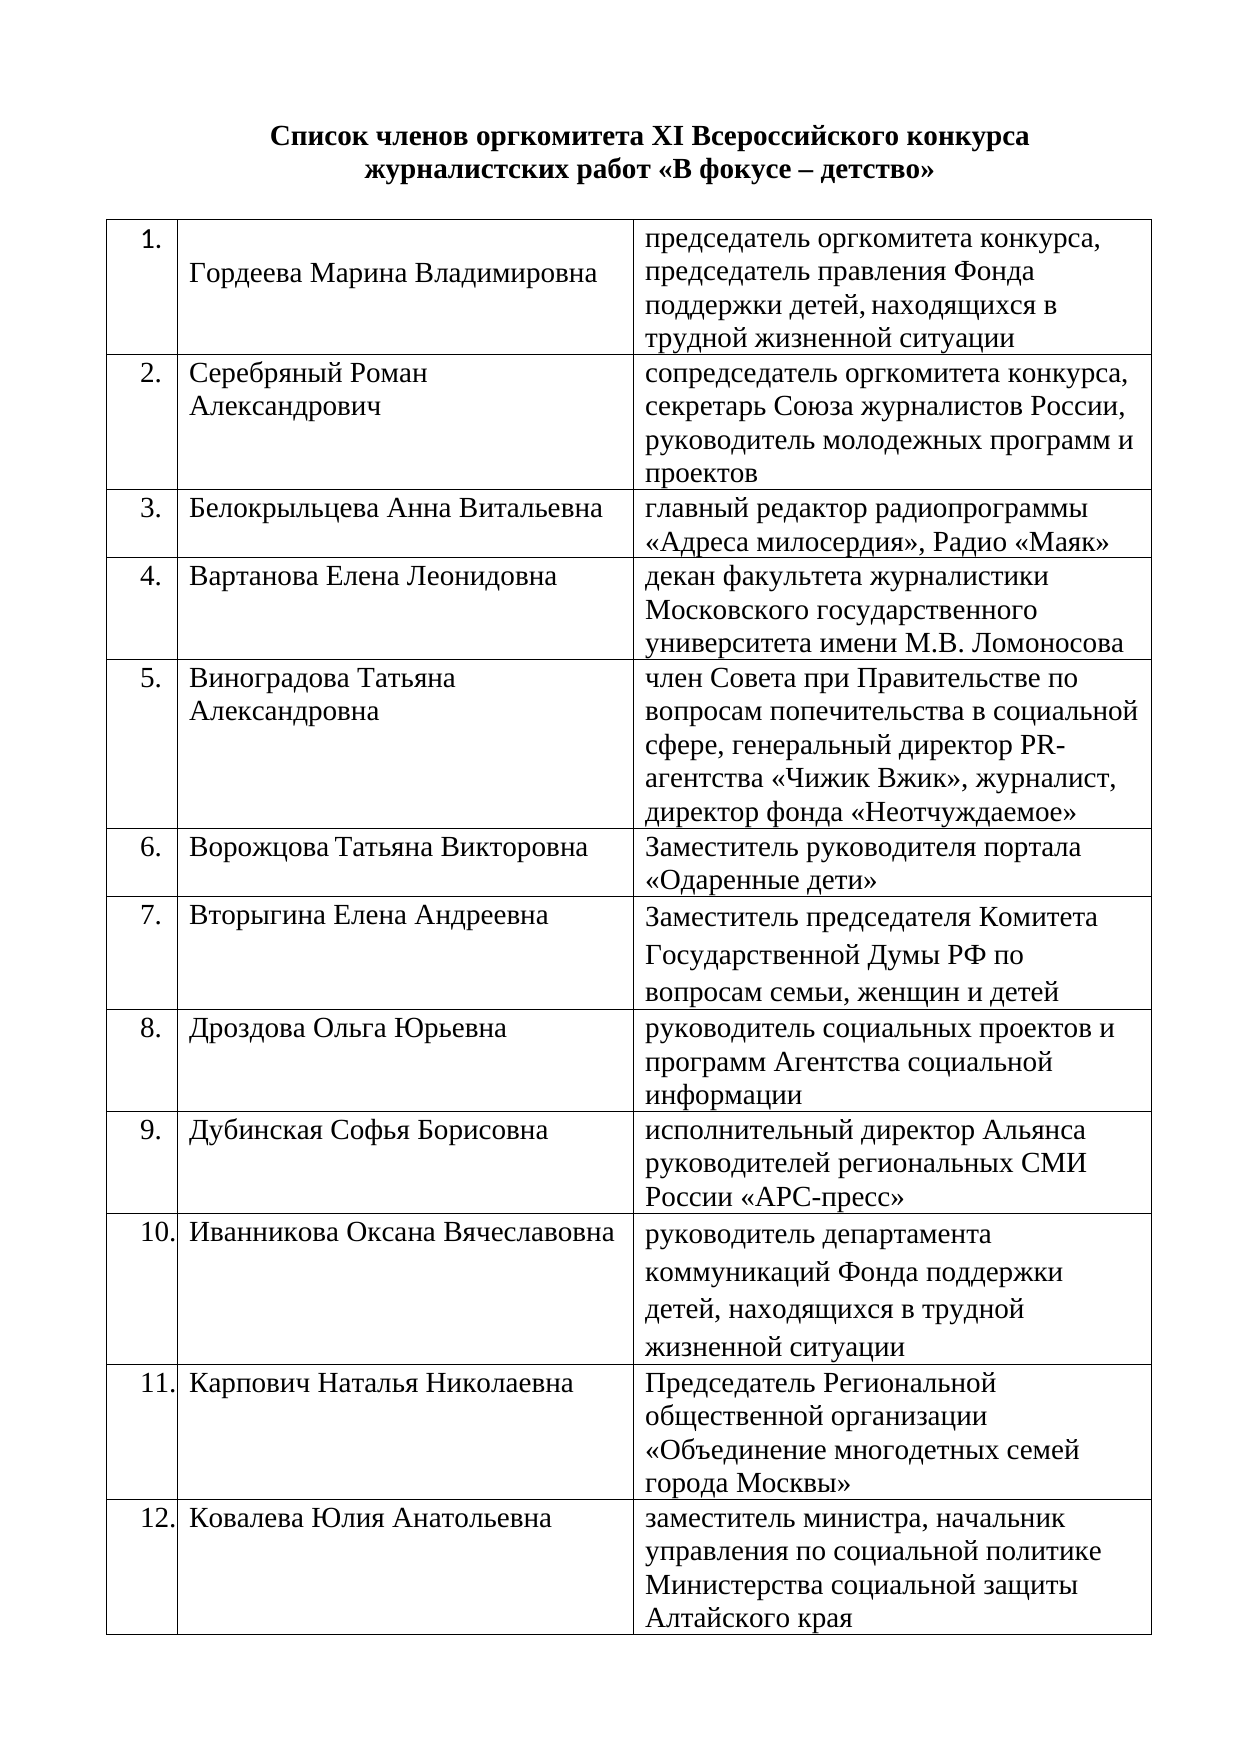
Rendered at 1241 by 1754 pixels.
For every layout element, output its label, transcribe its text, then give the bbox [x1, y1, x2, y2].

table_cell [107, 1365, 177, 1499]
table_cell главный редактор радиопрограммы «Адреса милосердия», Радио «Маяк» [634, 490, 1151, 557]
table_cell Карпович Наталья Николаевна [178, 1365, 633, 1499]
table_cell Вторыгина Елена Андреевна [178, 897, 633, 1009]
table_cell [107, 829, 177, 896]
table_cell член Совета при Правительстве по вопросам попечительства в социальной сфере, генеральный директор PR-агентства «Чижик Вжик», журналист, директор фонда «Неотчуждаемое» [634, 660, 1151, 828]
table_cell Белокрыльцева Анна Витальевна [178, 490, 633, 557]
table_cell [107, 1214, 177, 1364]
table_cell заместитель министра, начальник управления по социальной политике Министерства социальной защиты Алтайского края [634, 1500, 1151, 1634]
table_cell [107, 558, 177, 659]
table_cell Ковалева Юлия Анатольевна [178, 1500, 633, 1634]
table_cell исполнительный директор Альянса руководителей региональных СМИ России «АРС-пресс» [634, 1112, 1151, 1213]
table_cell [107, 1010, 177, 1111]
table_cell Заместитель председателя Комитета Государственной Думы РФ по вопросам семьи, женщин и детей [634, 897, 1151, 1009]
table_header [107, 220, 177, 354]
text Список членов оргкомитета XI Всероссийского конкурса [118, 118, 1181, 152]
table_cell Дроздова Ольга Юрьевна [178, 1010, 633, 1111]
table_cell Серебряный Роман Александрович [178, 355, 633, 489]
table_cell Иванникова Оксана Вячеславовна [178, 1214, 633, 1364]
table_cell [107, 1500, 177, 1634]
table_cell декан факультета журналистики Московского государственного университета имени М.В. Ломоносова [634, 558, 1151, 659]
table_cell [107, 897, 177, 1009]
table_cell Виноградова Татьяна Александровна [178, 660, 633, 828]
table_cell Дубинская Софья Борисовна [178, 1112, 633, 1213]
table_cell Председатель Региональной общественной организации «Объединение многодетных семей города Москвы» [634, 1365, 1151, 1499]
table_header председатель оргкомитета конкурса, председатель правления Фонда поддержки детей, находящихся в трудной жизненной ситуации [634, 220, 1151, 354]
table_header Гордеева Марина Владимировна [178, 220, 633, 354]
table_cell Вартанова Елена Леонидовна [178, 558, 633, 659]
table_cell [107, 660, 177, 828]
table_cell Заместитель руководителя портала «Одаренные дети» [634, 829, 1151, 896]
table_cell сопредседатель оргкомитета конкурса, секретарь Союза журналистов России, руководитель молодежных программ и проектов [634, 355, 1151, 489]
table_cell Ворожцова Татьяна Викторовна [178, 829, 633, 896]
table_cell [107, 1112, 177, 1213]
table_cell руководитель социальных проектов и программ Агентства социальной информации [634, 1010, 1151, 1111]
table_cell руководитель департамента коммуникаций Фонда поддержки детей, находящихся в трудной жизненной ситуации [634, 1214, 1151, 1364]
text журналистских работ «В фокусе – детство» [118, 152, 1181, 185]
table_cell [107, 490, 177, 557]
table_cell [107, 355, 177, 489]
